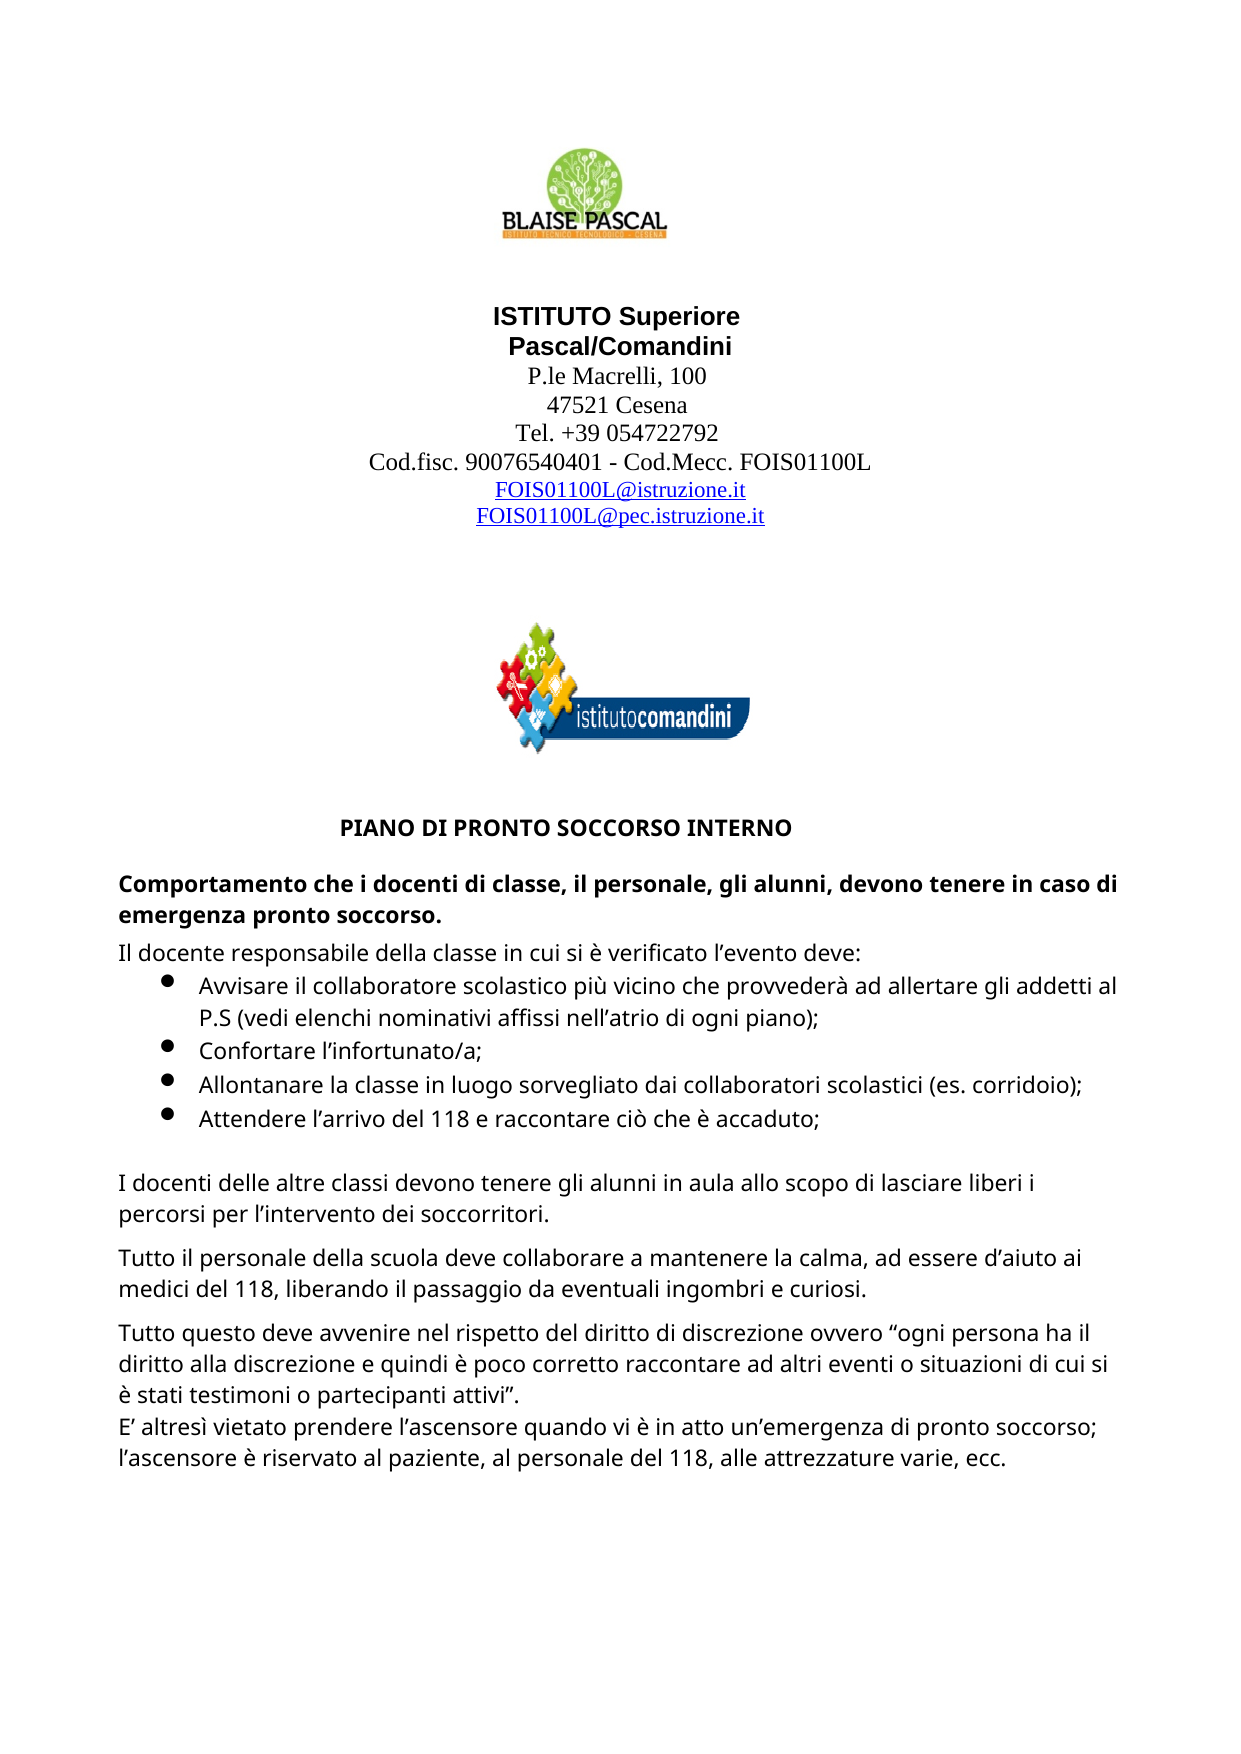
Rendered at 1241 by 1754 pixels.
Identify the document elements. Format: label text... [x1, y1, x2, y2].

list Attendere l’arrivo del 118 e raccontare ciò che è accaduto; [161, 1101, 1122, 1136]
text Tutto il personale della scuola deve collaborare a mantenere la calma, ad essere d’aiuto ai medici del 118, liberando il passaggio da eventuali ingombri e curiosi. [118, 1242, 1122, 1304]
text I docenti delle altre classi devono tenere gli alunni in aula allo scopo di lasciare liberi i percorsi per l’intervento dei soccorritori. [118, 1136, 1122, 1229]
picture [472, 114, 697, 272]
text Tutto questo deve avvenire nel rispetto del diritto di discrezione ovvero “ogni persona ha il diritto alla discrezione e quindi è poco corretto raccontare ad altri eventi o situazioni di cui si è stati testimoni o partecipanti attivi”. [118, 1317, 1122, 1411]
picture [485, 615, 755, 761]
list Avvisare il collaboratore scolastico più vicino che provvederà ad allertare gli addetti al P.S (vedi elenchi nominativi affissi nell’atrio di ogni piano); [161, 968, 1122, 1033]
list Confortare l’infortunato/a; [161, 1033, 1122, 1067]
text Il docente responsabile della classe in cui si è verificato l’evento deve: [118, 937, 1122, 968]
subtitle PIANO DI PRONTO SOCCORSO INTERNO [118, 812, 1122, 843]
text E’ altresì vietato prendere l’ascensore quando vi è in atto un’emergenza di pronto soccorso; l’ascensore è riservato al paziente, al personale del 118, alle attrezzature varie, ecc. [118, 1411, 1122, 1473]
list Allontanare la classe in luogo sorvegliato dai collaboratori scolastici (es. corridoio); [161, 1067, 1122, 1101]
subtitle Comportamento che i docenti di classe, il personale, gli alunni, devono tenere in caso di emergenza pronto soccorso. [118, 868, 1122, 931]
